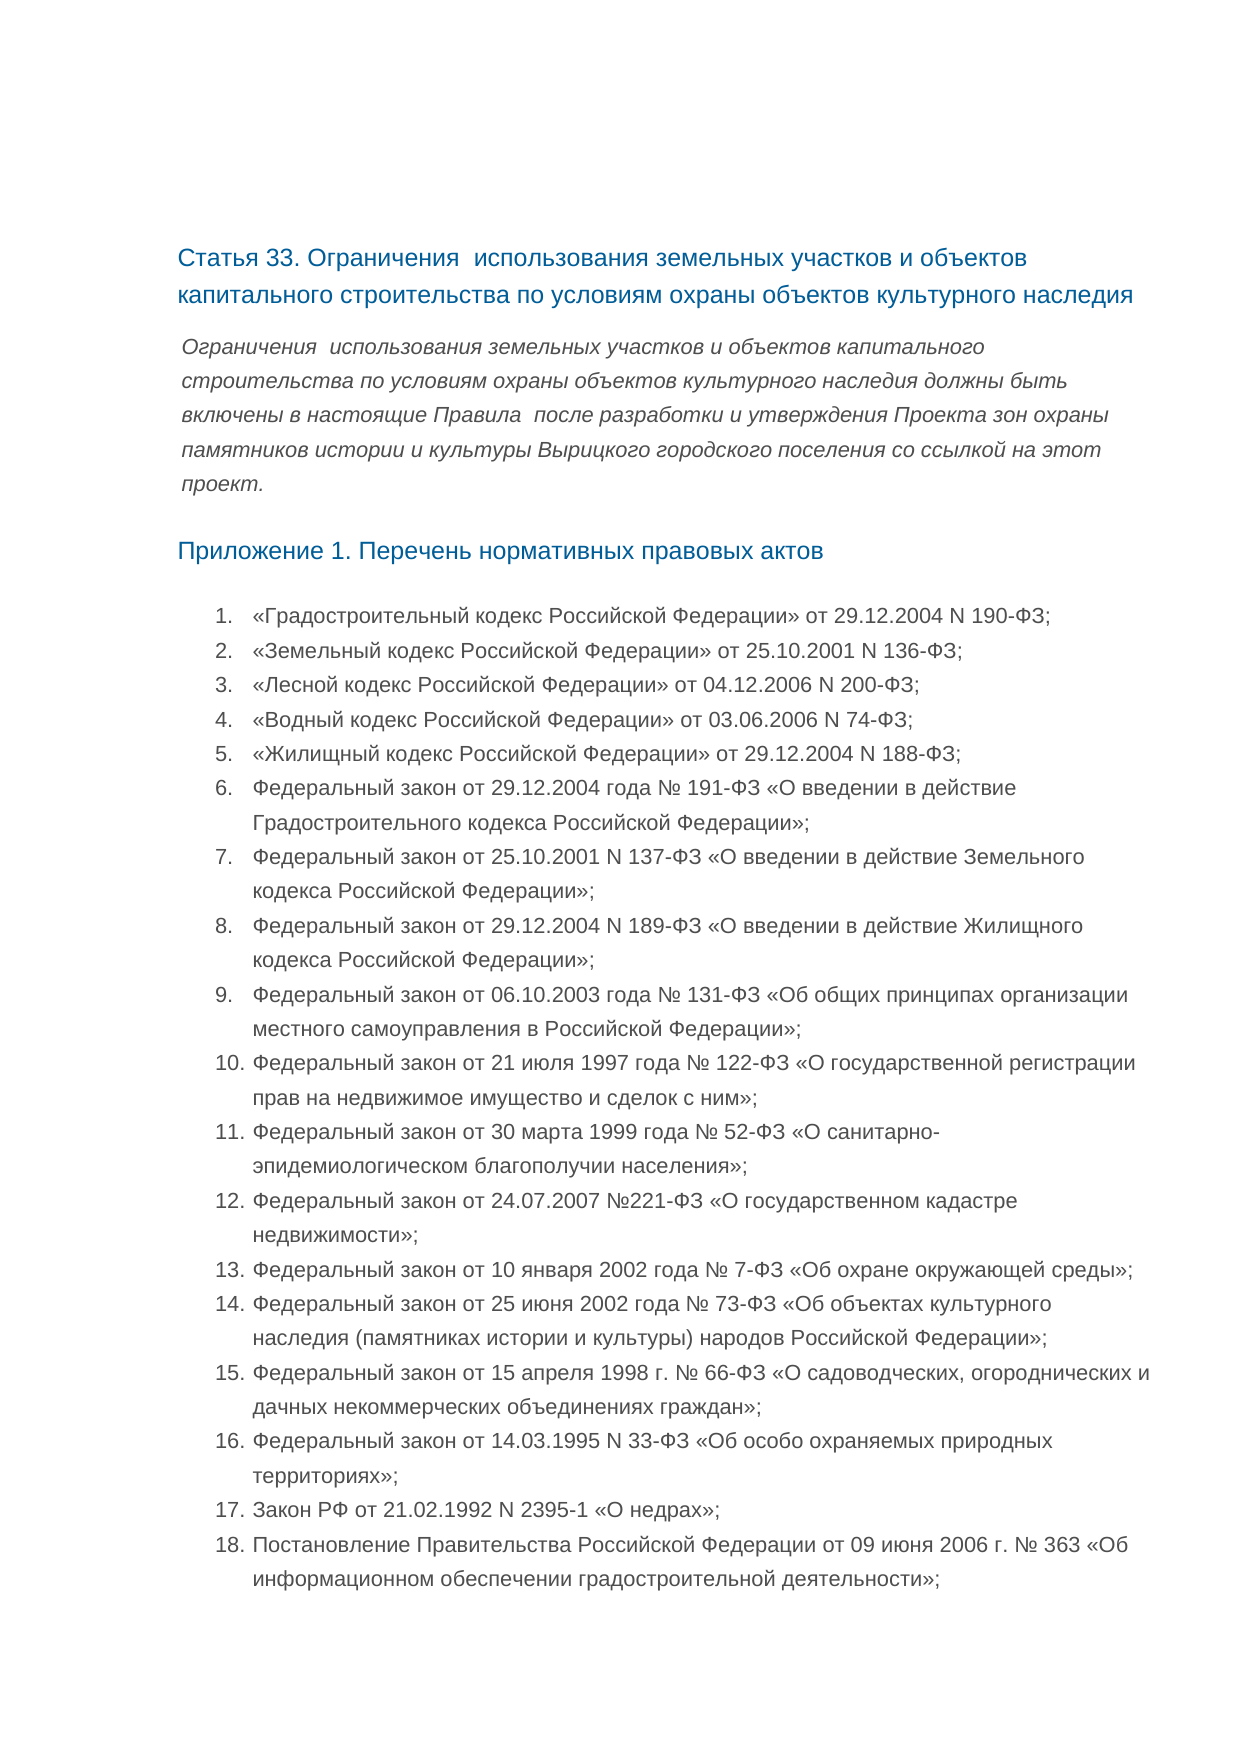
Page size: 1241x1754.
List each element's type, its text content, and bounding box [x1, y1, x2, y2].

list Федеральный закон от 10 января 2002 года № 7-ФЗ «Об охране окружающей среды»; [215, 1247, 1152, 1282]
list «Водный кодекс Российской Федерации» от 03.06.2006 N 74-ФЗ; [215, 697, 1152, 732]
list Закон РФ от 21.02.1992 N 2395-1 «О недрах»; [215, 1488, 1152, 1522]
list Федеральный закон от 25 июня 2002 года № 73-ФЗ «Об объектах культурного наследия (памятниках истории и культуры) народов Российской Федерации»; [215, 1282, 1152, 1350]
list Федеральный закон от 06.10.2003 года № 131-ФЗ «Об общих принципах организации местного самоуправления в Российской Федерации»; [215, 972, 1152, 1041]
list Федеральный закон от 15 апреля 1998 г. № 66-ФЗ «О садоводческих, огороднических и дачных некоммерческих объединениях граждан»; [215, 1350, 1152, 1419]
list «Градостроительный кодекс Российской Федерации» от 29.12.2004 N 190-ФЗ; [215, 594, 1152, 628]
list «Лесной кодекс Российской Федерации» от 04.12.2006 N 200-ФЗ; [215, 663, 1152, 697]
list Постановление Правительства Российской Федерации от 09 июня 2006 г. № 363 «Об информационном обеспечении градостроительной деятельности»; [215, 1522, 1152, 1591]
list Федеральный закон от 29.12.2004 года № 191-ФЗ «О введении в действие Градостроительного кодекса Российской Федерации»; [215, 766, 1152, 835]
text Статья 33. Ограничения использования земельных участков и объектов капитального строительства по условиям охраны объектов культурного наследия [177, 234, 1152, 309]
text Ограничения использования земельных участков и объектов капитального строительства по условиям охраны объектов культурного наследия должны быть включены в настоящие Правила после разработки и утверждения Проекта зон охраны памятников истории и культуры Вырицкого городского поселения со ссылкой на этот проект. [181, 324, 1152, 496]
list «Жилищный кодекс Российской Федерации» от 29.12.2004 N 188-ФЗ; [215, 732, 1152, 766]
list Федеральный закон от 30 марта 1999 года № 52-ФЗ «О санитарно-эпидемиологическом благополучии населения»; [215, 1110, 1152, 1178]
list Федеральный закон от 29.12.2004 N 189-ФЗ «О введении в действие Жилищного кодекса Российской Федерации»; [215, 903, 1152, 972]
list Федеральный закон от 14.03.1995 N 33-ФЗ «Об особо охраняемых природных территориях»; [215, 1419, 1152, 1488]
list Федеральный закон от 24.07.2007 №221-ФЗ «О государственном кадастре недвижимости»; [215, 1178, 1152, 1247]
list «Земельный кодекс Российской Федерации» от 25.10.2001 N 136-ФЗ; [215, 628, 1152, 663]
list Федеральный закон от 25.10.2001 N 137-ФЗ «О введении в действие Земельного кодекса Российской Федерации»; [215, 835, 1152, 903]
text Приложение 1. Перечень нормативных правовых актов [177, 527, 1152, 565]
list Федеральный закон от 21 июля 1997 года № 122-ФЗ «О государственной регистрации прав на недвижимое имущество и сделок с ним»; [215, 1041, 1152, 1110]
